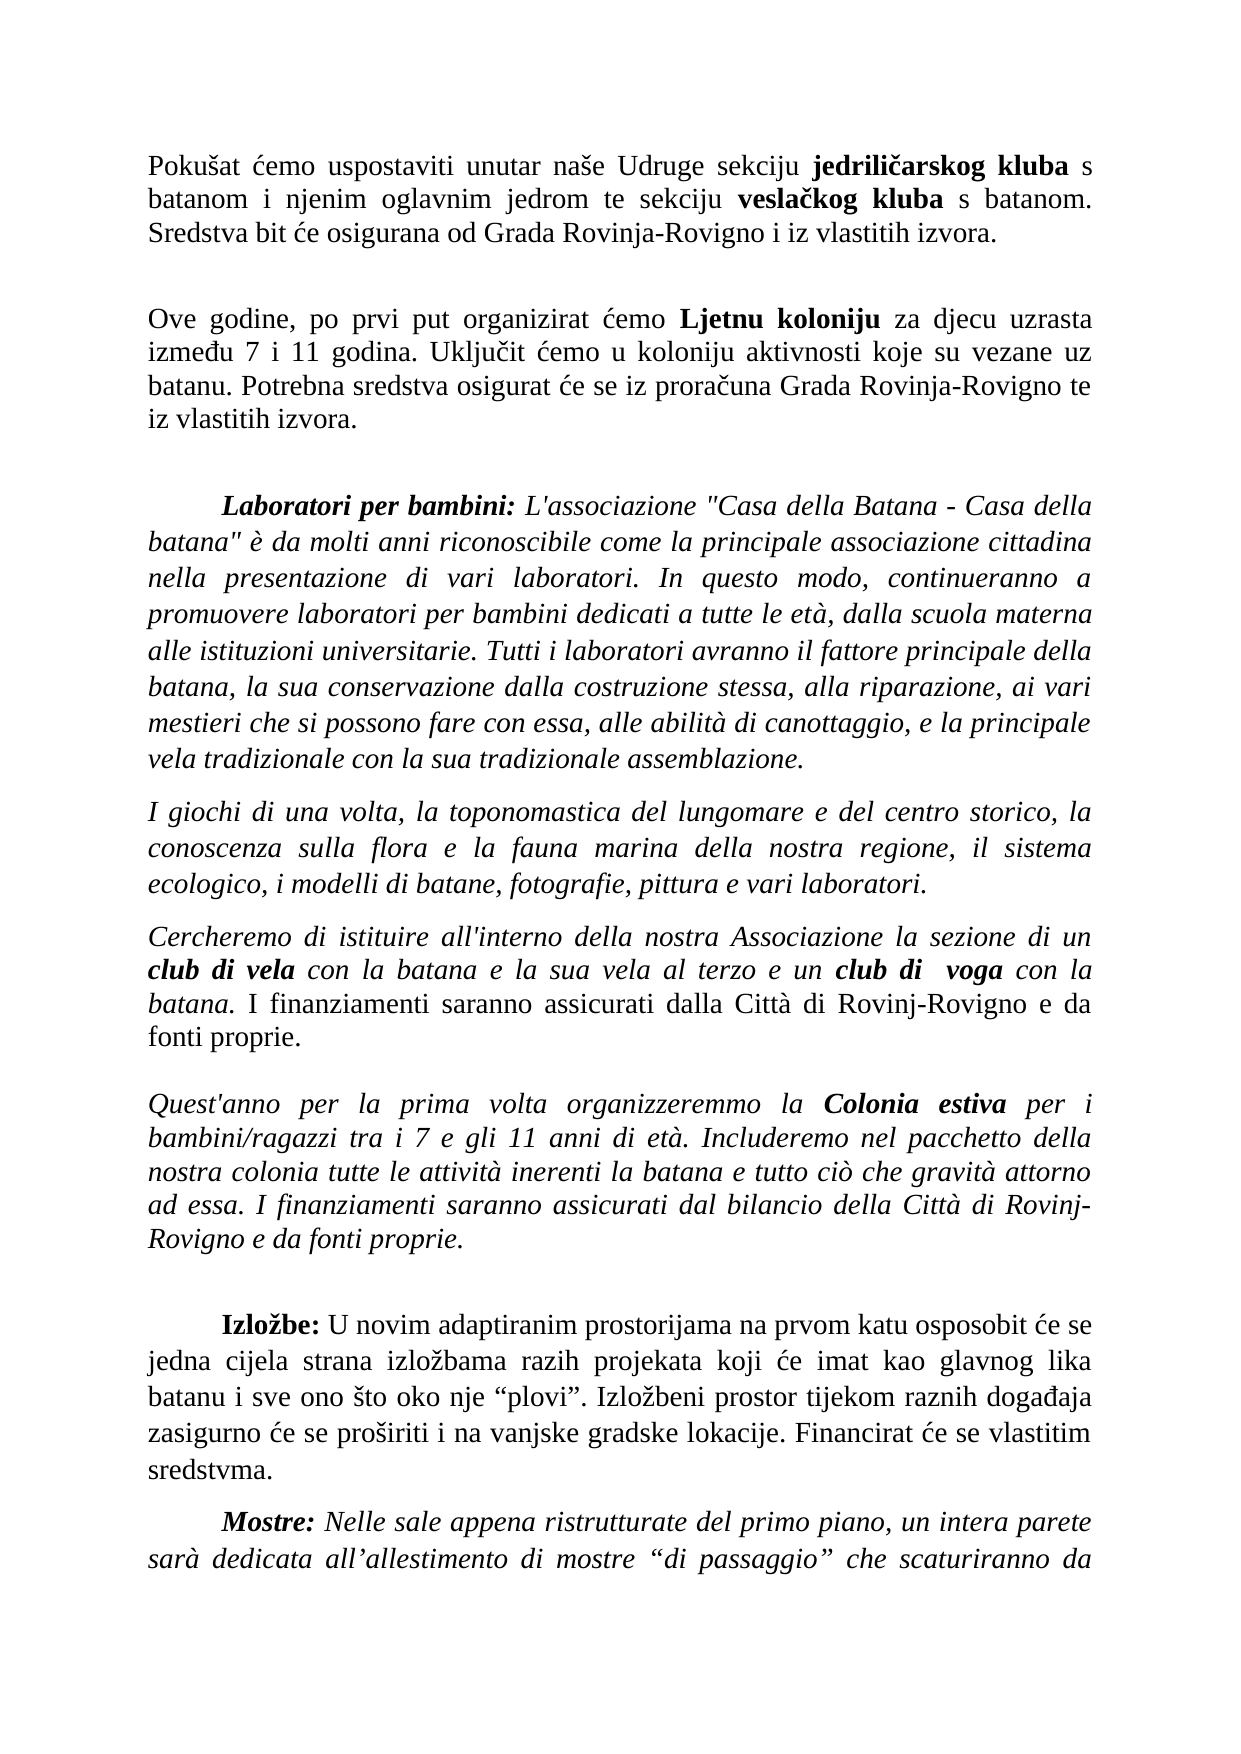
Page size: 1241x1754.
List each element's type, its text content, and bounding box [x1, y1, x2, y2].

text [148, 1504, 1093, 1574]
text Quest'anno per la prima volta organizzeremmo la Colonia estiva per i bambini/ragazzi tra i 7 e gli 11 anni di età. Includeremo nel pacchetto della nostra colonia tutte le attività inerenti la batana e tutto ciò che gravità attorno ad essa. I finanziamenti saranno assicurati dal bilancio della Città di Rovinj-Rovigno e da fonti proprie. [148, 1087, 1093, 1254]
text Cercheremo di istituire all'interno della nostra Associazione la sezione di un club di vela con la batana e la sua vela al terzo e un club di voga con la batana. I finanziamenti saranno assicurati dalla Città di Rovinj-Rovigno e da fonti proprie. [148, 919, 1093, 1053]
text Izložbe: U novim adaptiranim prostorijama na prvom katu osposobit će se jedna cijela strana izložbama razih projekata koji će imat kao glavnog lika batanu i sve ono što oko nje “plovi”. Izložbeni prostor tijekom raznih događaja zasigurno će se proširiti i na vanjske gradske lokacije. Financirat će se vlastitim sredstvma. [148, 1307, 1093, 1485]
text Ove godine, po prvi put organizirat ćemo Ljetnu koloniju za djecu uzrasta između 7 i 11 godina. Uključit ćemo u koloniju aktivnosti koje su vezane uz batanu. Potrebna sredstva osigurat će se iz proračuna Grada Rovinja-Rovigno te iz vlastitih izvora. [148, 301, 1093, 435]
text I giochi di una volta, la toponomastica del lungomare e del centro storico, la conoscenza sulla flora e la fauna marina della nostra regione, il sistema ecologico, i modelli di batane, fotografie, pittura e vari laboratori. [148, 794, 1093, 900]
text Pokušat ćemo uspostaviti unutar naše Udruge sekciju jedriličarskog kluba s batanom i njenim oglavnim jedrom te sekciju veslačkog kluba s batanom. Sredstva bit će osigurana od Grada Rovinja-Rovigno i iz vlastitih izvora. [148, 148, 1093, 248]
text Laboratori per bambini: L'associazione "Casa della Batana - Casa della batana" è da molti anni riconoscibile come la principale associazione cittadina nella presentazione di vari laboratori. In questo modo, continueranno a promuovere laboratori per bambini dedicati a tutte le età, dalla scuola materna alle istituzioni universitarie. Tutti i laboratori avranno il fattore principale della batana, la sua conservazione dalla costruzione stessa, alla riparazione, ai vari mestieri che si possono fare con essa, alle abilità di canottaggio, e la principale vela tradizionale con la sua tradizionale assemblazione. [148, 488, 1093, 774]
